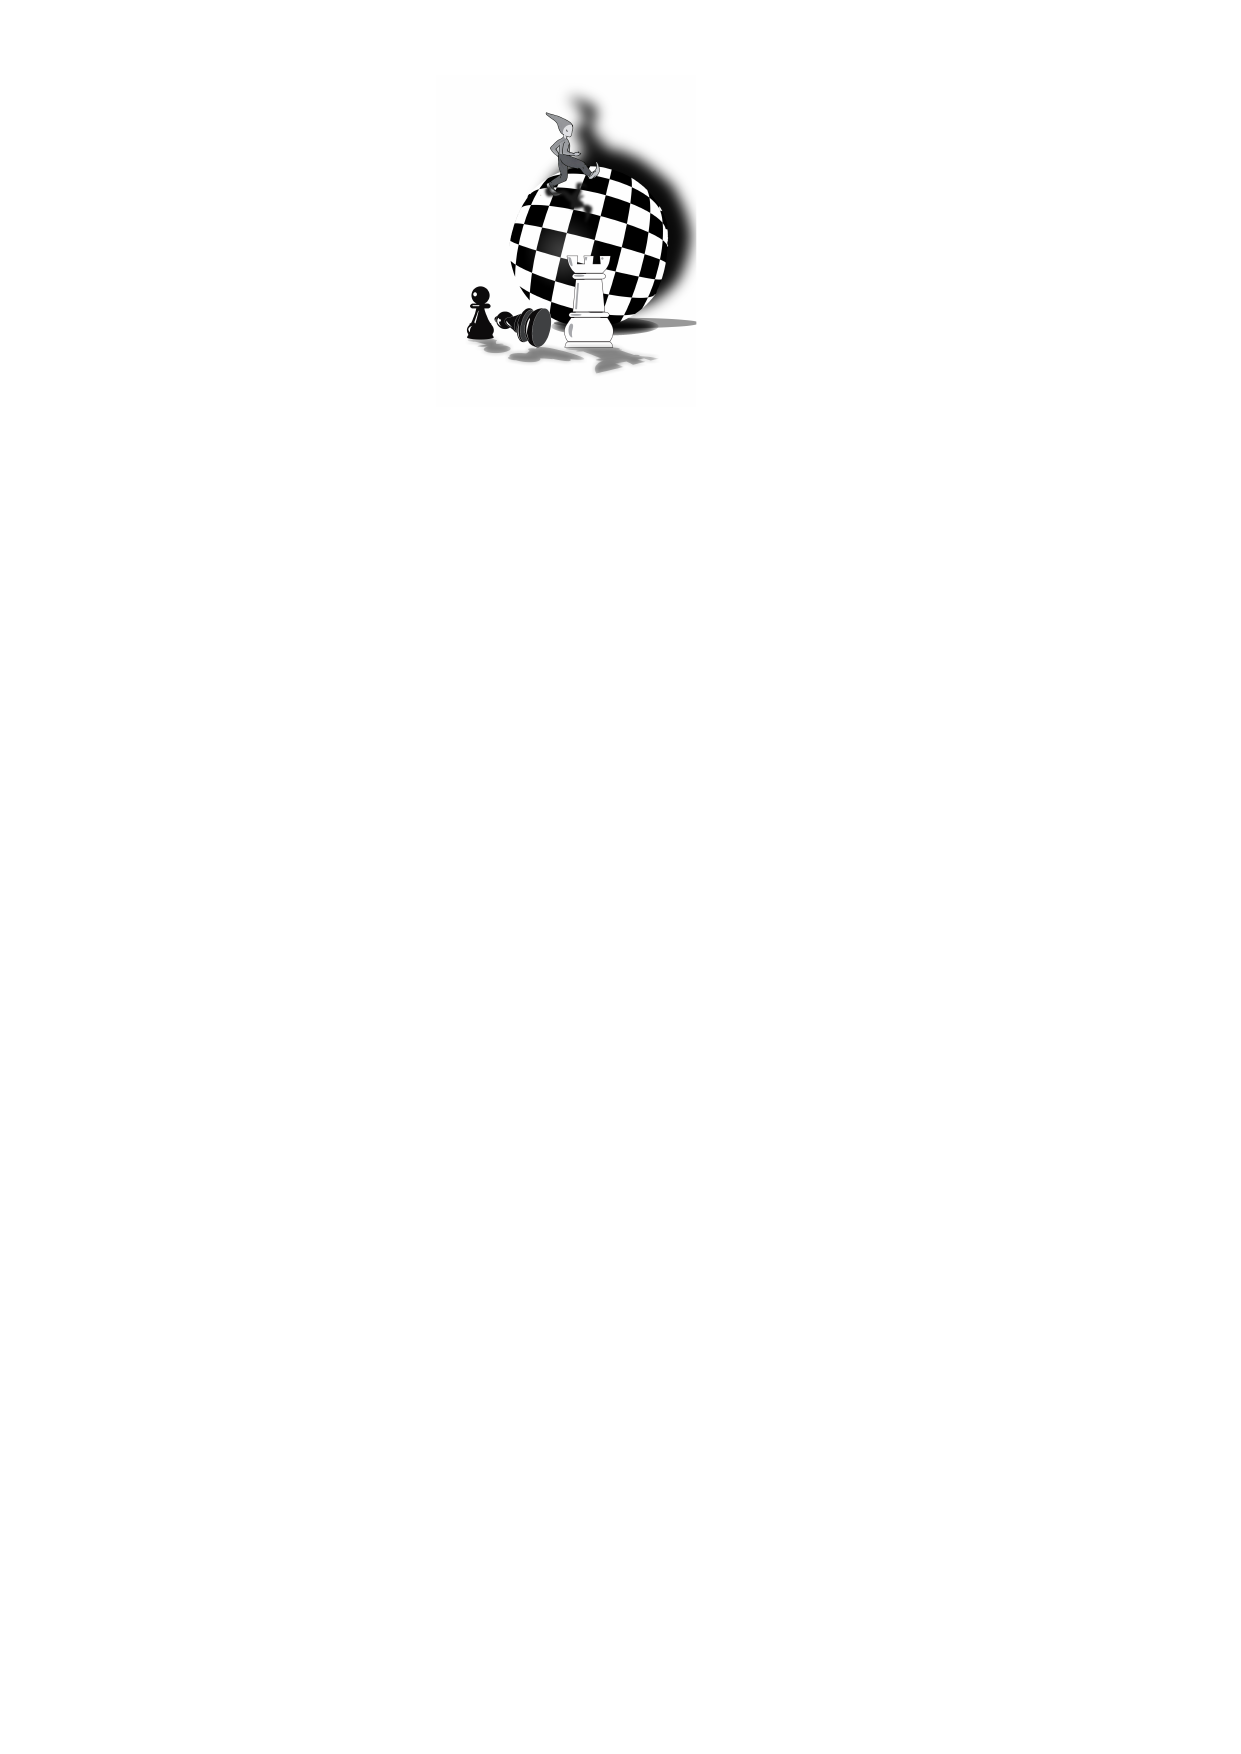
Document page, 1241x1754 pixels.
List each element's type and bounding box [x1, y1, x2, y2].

picture [435, 75, 697, 407]
